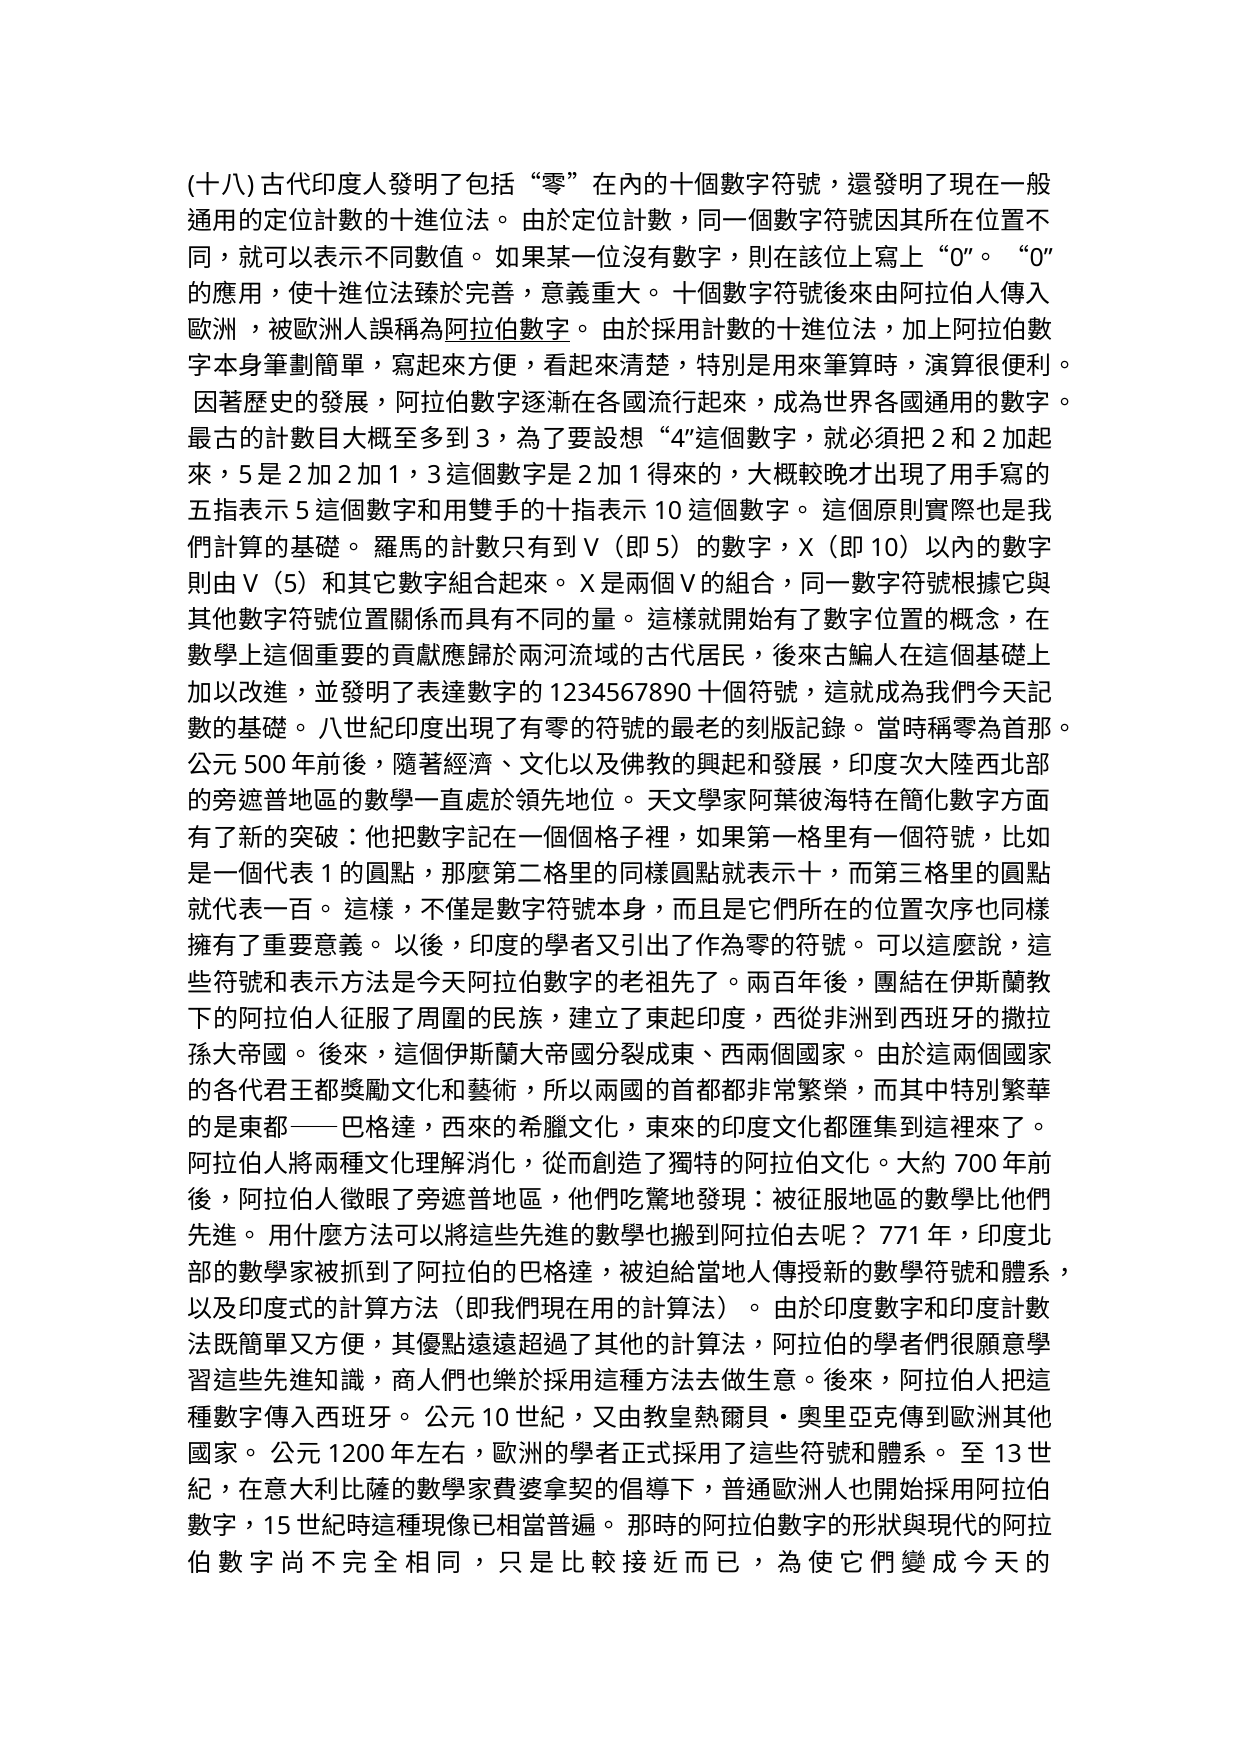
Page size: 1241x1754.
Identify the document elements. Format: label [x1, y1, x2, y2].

text [187, 164, 1053, 1578]
